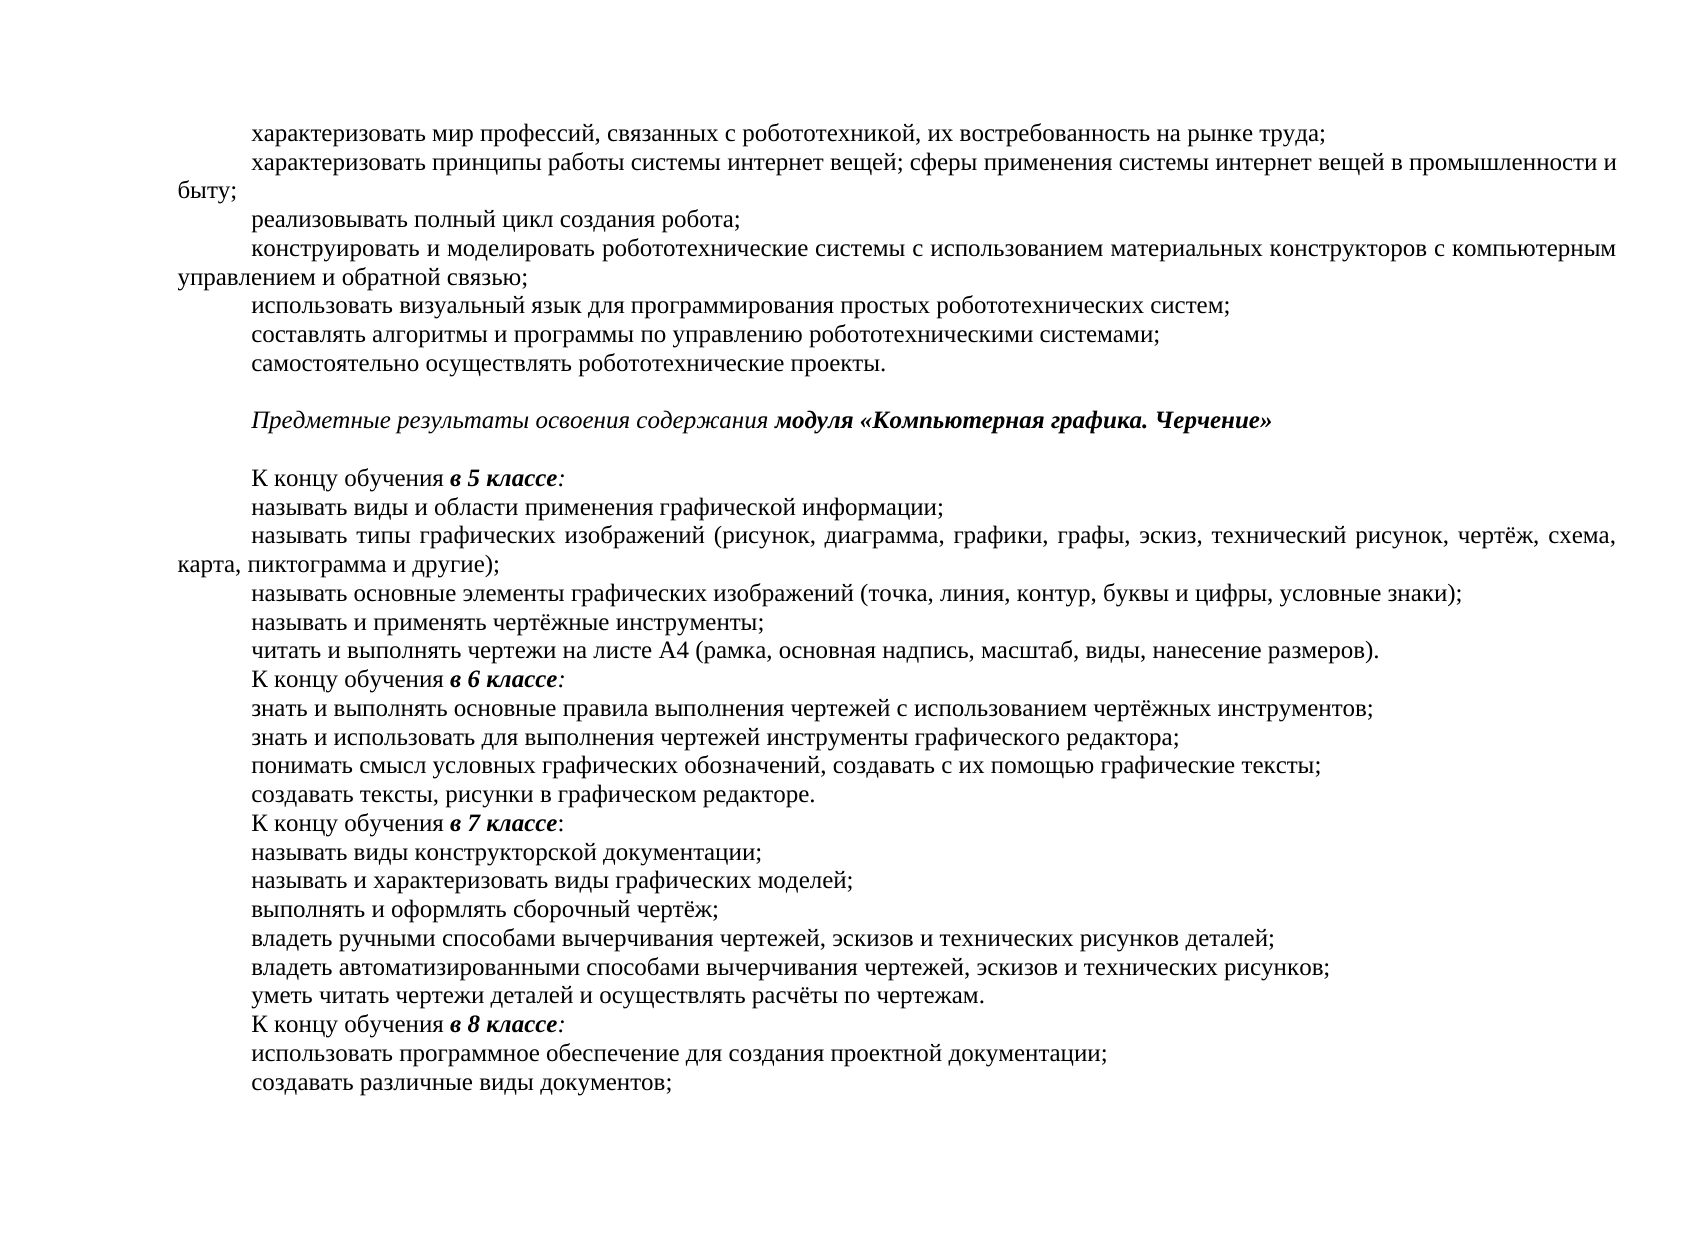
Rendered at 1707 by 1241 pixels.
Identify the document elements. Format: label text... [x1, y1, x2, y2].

text называть и применять чертёжные инструменты; [177, 607, 1618, 636]
text реализовывать полный цикл создания робота; [177, 204, 1618, 233]
text конструировать и моделировать робототехнические системы с использованием материальных конструкторов с компьютерным управлением и обратной связью; [177, 233, 1618, 291]
text называть типы графических изображений (рисунок, диаграмма, графики, графы, эскиз, технический рисунок, чертёж, схема, карта, пиктограмма и другие); [177, 521, 1618, 578]
text называть основные элементы графических изображений (точка, линия, контур, буквы и цифры, условные знаки); [177, 578, 1618, 607]
text характеризовать принципы работы системы интернет вещей; сферы применения системы интернет вещей в промышленности и быту; [177, 147, 1618, 204]
text составлять алгоритмы и программы по управлению робототехническими системами; [177, 319, 1618, 348]
text самостоятельно осуществлять робототехнические проекты. [177, 348, 1618, 377]
text К концу обучения в 8 классе: [177, 1009, 1618, 1038]
text называть виды и области применения графической информации; [177, 492, 1618, 521]
text К концу обучения в 5 классе: [177, 463, 1618, 492]
text создавать различные виды документов; [177, 1067, 1618, 1096]
text К концу обучения в 6 классе: [177, 664, 1618, 693]
text Предметные результаты освоения содержания модуля «Компьютерная графика. Черчение» [177, 406, 1618, 434]
text создавать тексты, рисунки в графическом редакторе. [177, 779, 1618, 808]
text характеризовать мир профессий, связанных с робототехникой, их востребованность на рынке труда; [177, 118, 1618, 147]
text уметь читать чертежи деталей и осуществлять расчёты по чертежам. [177, 981, 1618, 1009]
text выполнять и оформлять сборочный чертёж; [177, 894, 1618, 923]
text называть виды конструкторской документации; [177, 837, 1618, 866]
text использовать визуальный язык для программирования простых робототехнических систем; [177, 291, 1618, 319]
text понимать смысл условных графических обозначений, создавать с их помощью графические тексты; [177, 751, 1618, 779]
text читать и выполнять чертежи на листе А4 (рамка, основная надпись, масштаб, виды, нанесение размеров). [177, 636, 1618, 664]
text владеть автоматизированными способами вычерчивания чертежей, эскизов и технических рисунков; [177, 952, 1618, 981]
text знать и выполнять основные правила выполнения чертежей с использованием чертёжных инструментов; [177, 693, 1618, 722]
text называть и характеризовать виды графических моделей; [177, 866, 1618, 894]
text владеть ручными способами вычерчивания чертежей, эскизов и технических рисунков деталей; [177, 923, 1618, 952]
text знать и использовать для выполнения чертежей инструменты графического редактора; [177, 722, 1618, 751]
text использовать программное обеспечение для создания проектной документации; [177, 1038, 1618, 1067]
text К концу обучения в 7 классе: [177, 808, 1618, 837]
